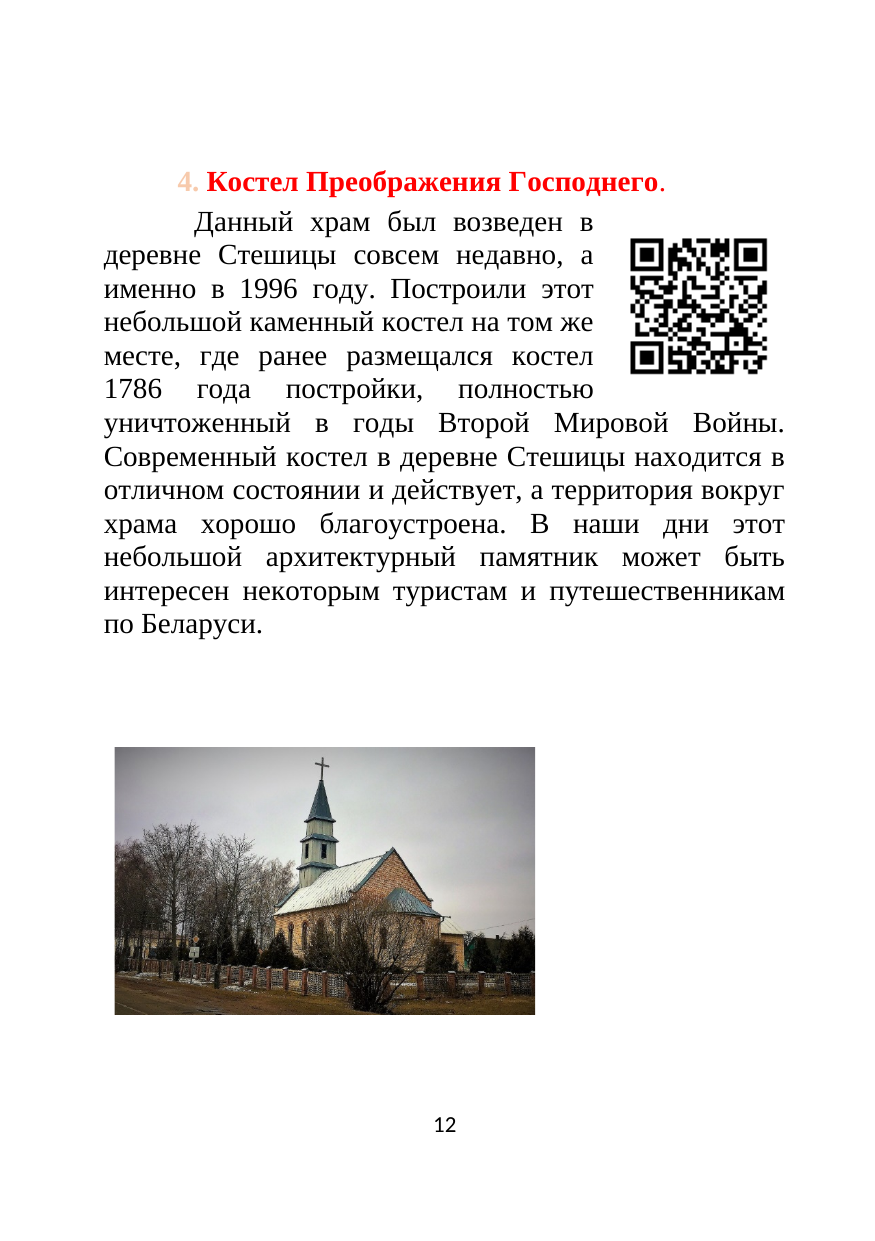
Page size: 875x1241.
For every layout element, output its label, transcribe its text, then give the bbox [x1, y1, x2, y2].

text Данный храм был возведен в деревне Стешицы совсем недавно, а именно в 1996 году. Построили этот небольшой каменный костел на том же месте, где ранее размещался костел 1786 года постройки, полностью уничтоженный в годы Второй Мировой Войны. Современный костел в деревне Стешицы находится в отличном состоянии и действует, а территория вокруг храма хорошо благоустроена. В наши дни этот небольшой архитектурный памятник может быть интересен некоторым туристам и путешественникам по Беларуси. [103, 204, 785, 640]
picture [612, 220, 781, 389]
picture [113, 747, 535, 1014]
text 4. Костел Преображения Господнего. [103, 164, 785, 198]
